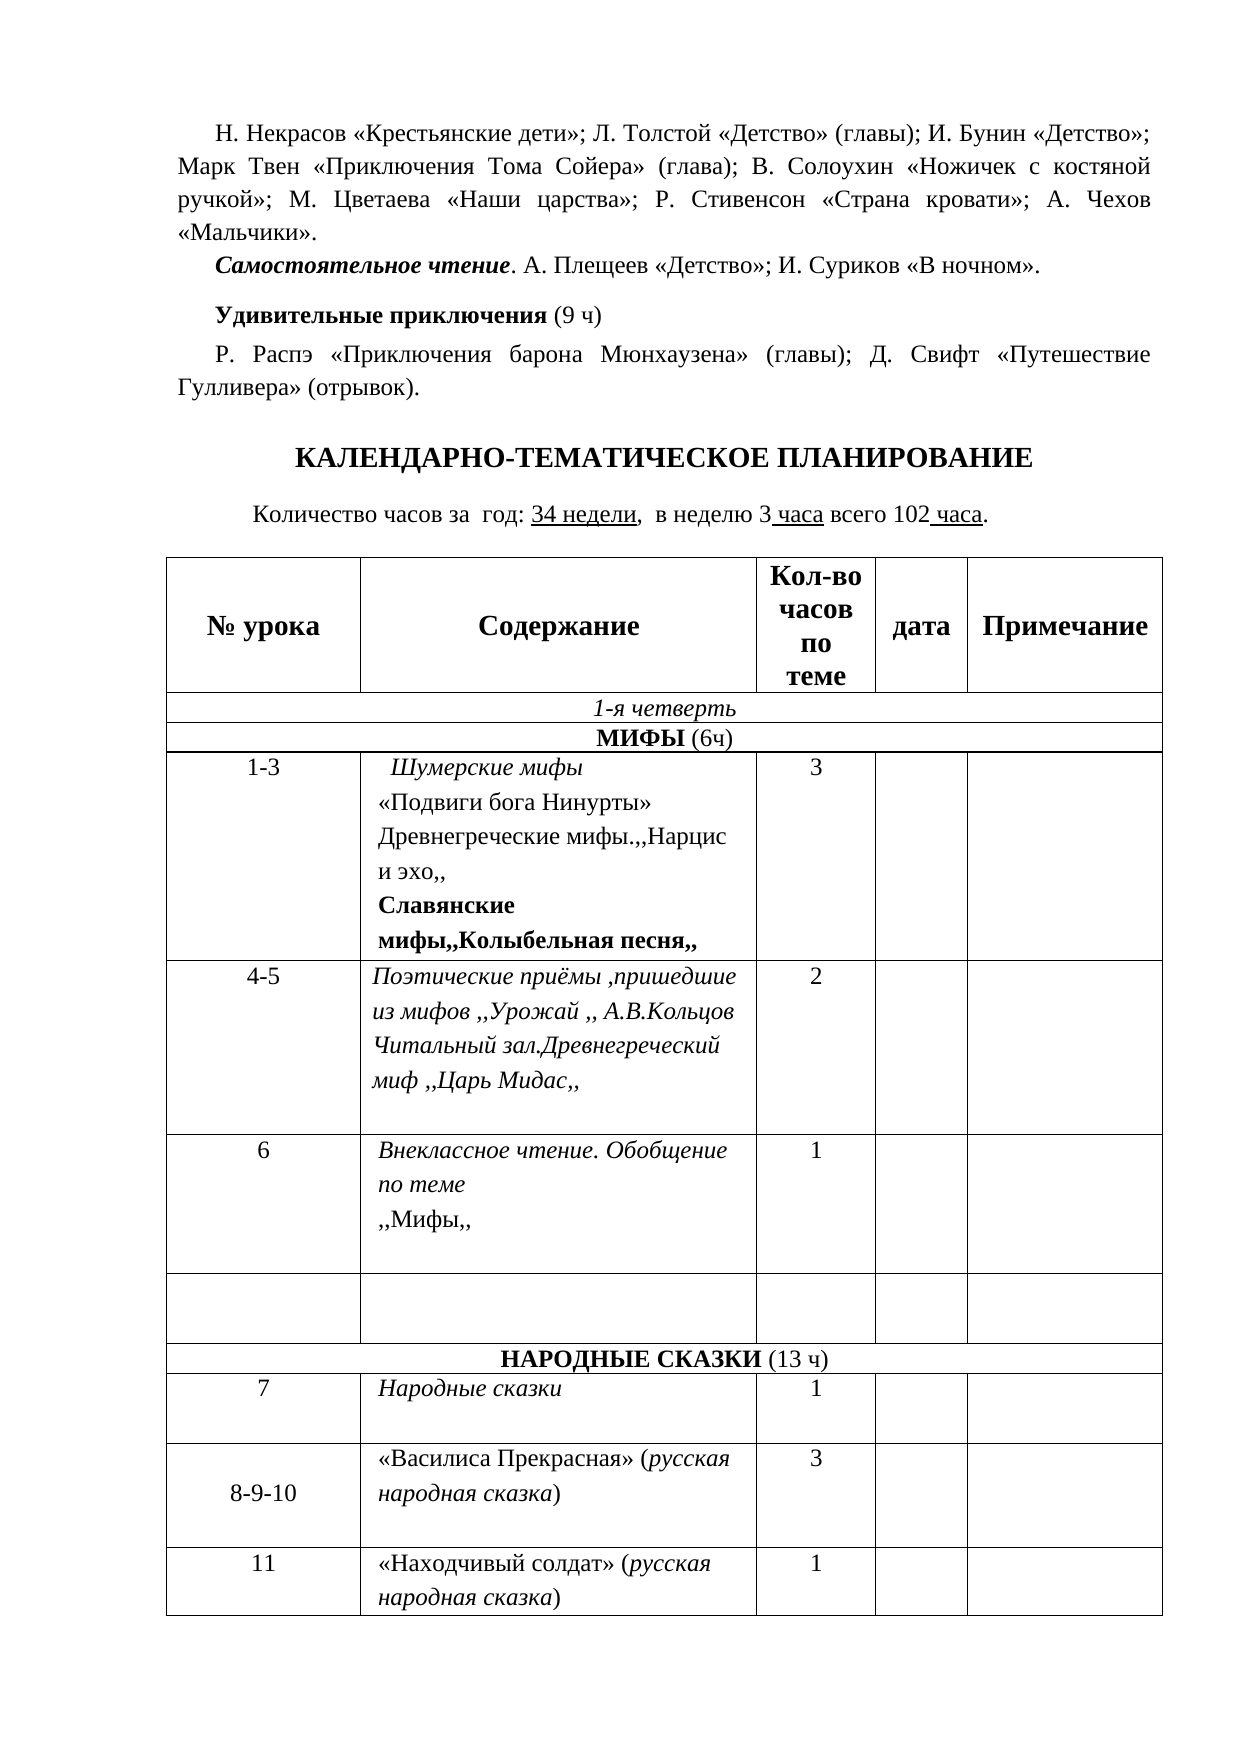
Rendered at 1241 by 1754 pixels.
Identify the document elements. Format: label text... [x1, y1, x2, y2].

table_header Кол-во часов по теме [757, 558, 875, 692]
table_cell НАРОДНЫЕ СКАЗКИ (13 ч) [167, 1344, 1162, 1372]
table_cell [876, 1274, 967, 1343]
table_cell [361, 1274, 756, 1343]
table_cell [876, 1374, 967, 1442]
table_cell [968, 753, 1162, 960]
table_cell 4-5 [167, 961, 360, 1134]
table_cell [361, 1548, 756, 1615]
table_cell МИФЫ (6ч) [167, 723, 1162, 751]
table_cell [876, 1135, 967, 1273]
text Р. Распэ «Приключения барона Мюнхаузена» (главы); Д. Свифт «Путешествие Гулливера» (отрывок). [177, 339, 1152, 401]
table_cell 1 [757, 1548, 875, 1615]
table_cell Поэтические приёмы ,пришедшие из мифов ,,Урожай ,, А.В.Кольцов Читальный зал.Древнегреческий миф ,,Царь Мидас,, [361, 961, 756, 1134]
table_header Примечание [968, 558, 1162, 692]
table_cell 3 [757, 1444, 875, 1547]
table_cell 1-3 [167, 753, 360, 960]
table_cell 1 [757, 1374, 875, 1442]
table_cell [876, 753, 967, 960]
table_cell [968, 1548, 1162, 1615]
table_cell [968, 1374, 1162, 1442]
text Количество часов за год: 34 недели, в неделю 3 часа всего 102 часа. [252, 499, 1152, 528]
text КАЛЕНДАРНО-ТЕМАТИЧЕСКОЕ ПЛАНИРОВАНИЕ [177, 440, 1152, 473]
table_cell 11 [167, 1548, 360, 1615]
table_cell «Василиса Прекрасная» (русская народная сказка) [361, 1444, 756, 1547]
table_cell [167, 1274, 360, 1343]
text Н. Некрасов «Крестьянские дети»; Л. Толстой «Детство» (главы); И. Бунин «Детство»; Марк Твен «Приключения Тома Сойера» (глава); В. Солоухин «Ножичек с костяной ручкой»; М. Цветаева «Наши царства»; Р. Стивенсон «Страна кровати»; А. Чехов «Мальчики». [177, 118, 1152, 246]
text Самостоятельное чтение. А. Плещеев «Детство»; И. Суриков «В ночном». [177, 250, 1152, 279]
table_cell Внеклассное чтение. Обобщение по теме ,,Мифы,, [361, 1135, 756, 1273]
table_cell 7 [167, 1374, 360, 1442]
table_cell 1 [757, 1135, 875, 1273]
table_cell 2 [757, 961, 875, 1134]
table_header Содержание [361, 558, 756, 692]
table_cell 3 [757, 753, 875, 960]
table_cell [968, 1274, 1162, 1343]
table_header дата [876, 558, 967, 692]
table_cell [876, 1444, 967, 1547]
table_cell [876, 961, 967, 1134]
table_cell [968, 1444, 1162, 1547]
table_cell 1-я четверть [167, 693, 1162, 722]
table_cell [968, 961, 1162, 1134]
table_cell [757, 1274, 875, 1343]
table_cell [876, 1548, 967, 1615]
text Удивительные приключения (9 ч) [177, 300, 1152, 329]
table_cell 8-9-10 [167, 1444, 360, 1547]
table_cell 6 [167, 1135, 360, 1273]
table_cell Шумерские мифы «Подвиги бога Нинурты» Древнегреческие мифы.,,Нарцис и эхо,, Славянские мифы,,Колыбельная песня,, [361, 753, 756, 960]
table_cell Народные сказки [361, 1374, 756, 1442]
table_cell [968, 1135, 1162, 1273]
table_header № урока [167, 558, 360, 692]
